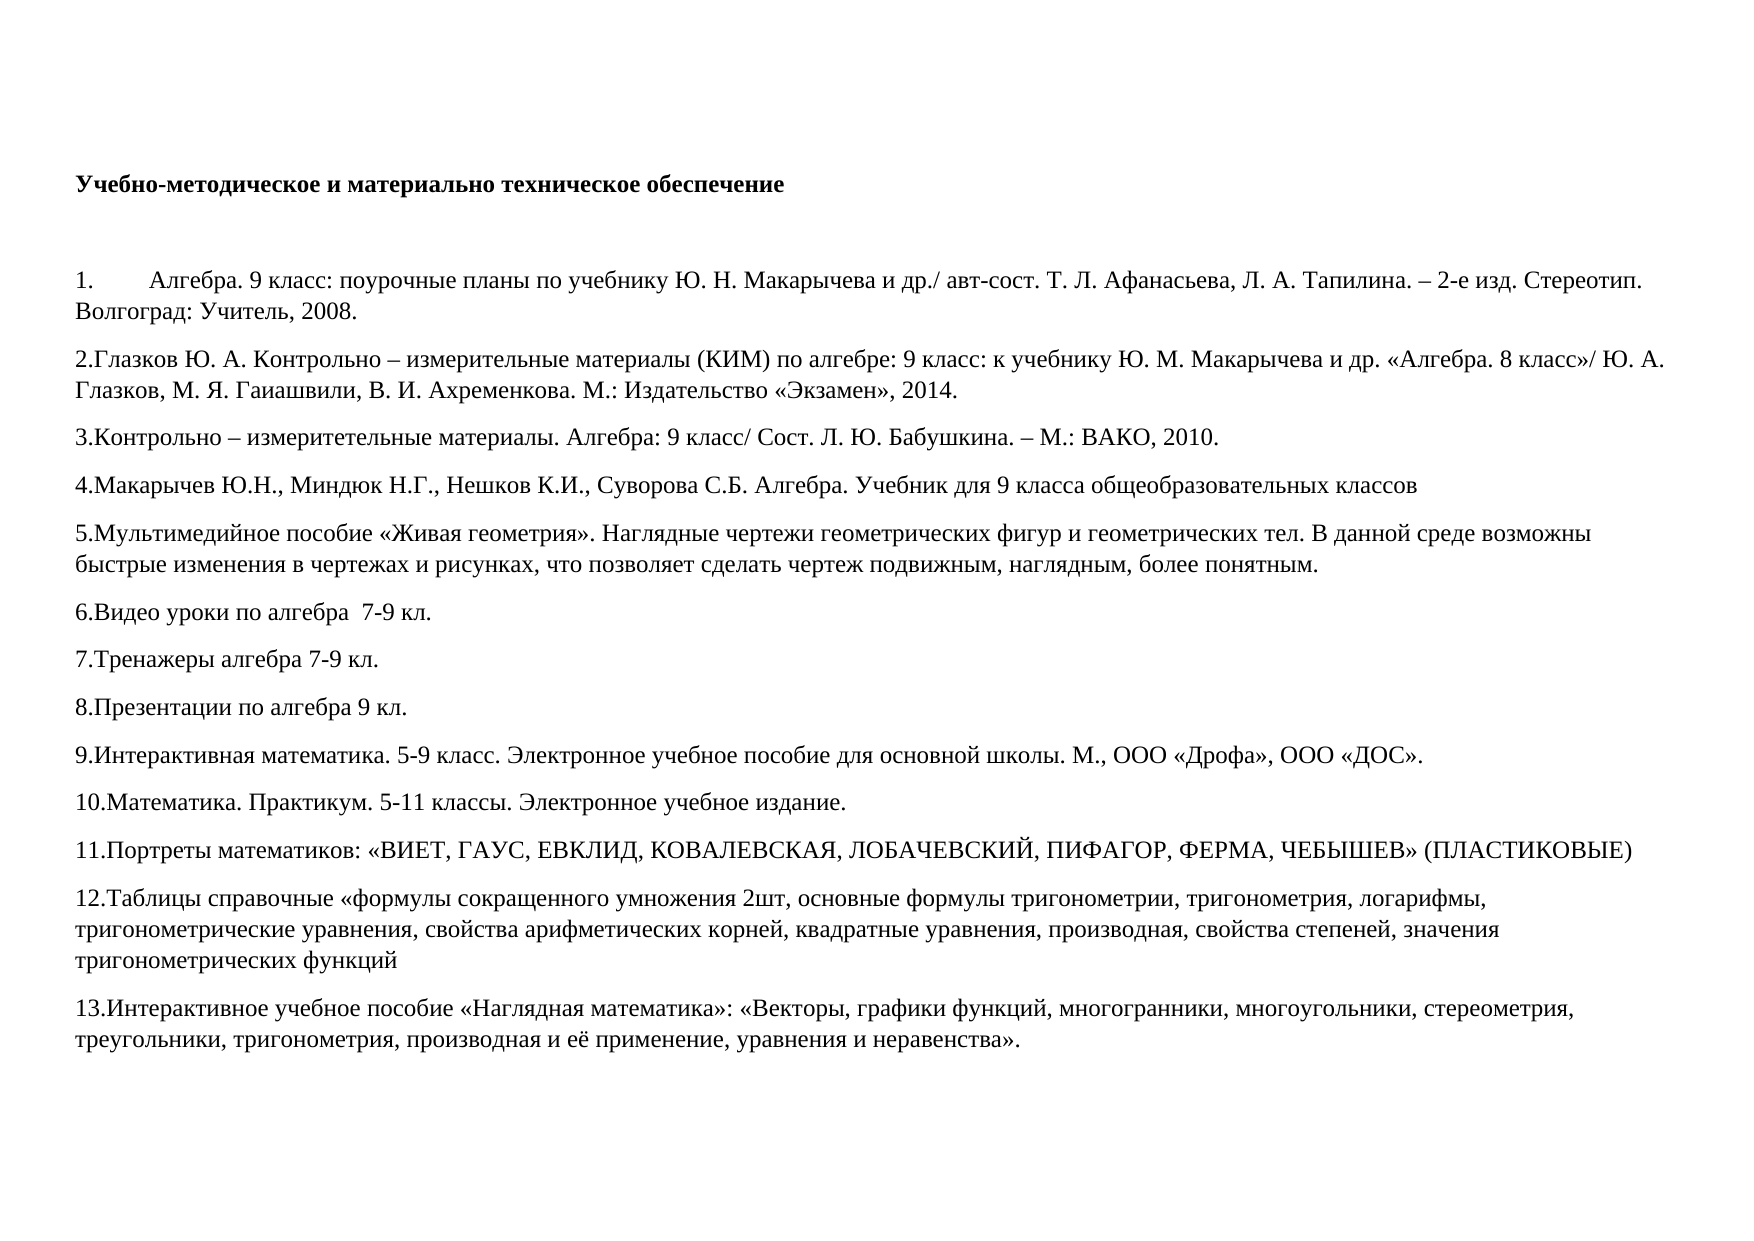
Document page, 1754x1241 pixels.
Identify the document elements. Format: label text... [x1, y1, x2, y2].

text 5.Мультимедийное пособие «Живая геометрия». Наглядные чертежи геометрических фигур и геометрических тел. В данной среде возможны быстрые изменения в чертежах и рисунках, что позволяет сделать чертеж подвижным, наглядным, более понятным. [75, 518, 1679, 578]
text 12.Таблицы справочные «формулы сокращенного умножения 2шт, основные формулы тригонометрии, тригонометрия, логарифмы, тригонометрические уравнения, свойства арифметических корней, квадратные уравнения, производная, свойства степеней, значения тригонометрических функций [75, 883, 1679, 974]
text 1. Алгебра. 9 класс: поурочные планы по учебнику Ю. Н. Макарычева и др./ авт-сост. Т. Л. Афанасьева, Л. А. Тапилина. – 2-е изд. Стереотип. Волгоград: Учитель, 2008. [75, 265, 1679, 325]
text 10.Математика. Практикум. 5-11 классы. Электронное учебное издание. [75, 787, 1679, 816]
text 3.Контрольно – измеритетельные материалы. Алгебра: 9 класс/ Сост. Л. Ю. Бабушкина. – М.: ВАКО, 2010. [75, 422, 1679, 451]
text 13.Интерактивное учебное пособие «Наглядная математика»: «Векторы, графики функций, многогранники, многоугольники, стереометрия, треугольники, тригонометрия, производная и её применение, уравнения и неравенства». [75, 993, 1679, 1052]
text 2.Глазков Ю. А. Контрольно – измерительные материалы (КИМ) по алгебре: 9 класс: к учебнику Ю. М. Макарычева и др. «Алгебра. 8 класс»/ Ю. А. Глазков, М. Я. Гаиашвили, В. И. Ахременкова. М.: Издательство «Экзамен», 2014. [75, 344, 1679, 403]
text 4.Макарычев Ю.Н., Миндюк Н.Г., Нешков К.И., Суворова С.Б. Алгебра. Учебник для 9 класса общеобразовательных классов [75, 470, 1679, 499]
text 6.Видео уроки по алгебра 7-9 кл. [75, 597, 1679, 625]
text Учебно-методическое и материально техническое обеспечение [75, 169, 1679, 198]
text 8.Презентации по алгебра 9 кл. [75, 692, 1679, 721]
text 11.Портреты математиков: «ВИЕТ, ГАУС, ЕВКЛИД, КОВАЛЕВСКАЯ, ЛОБАЧЕВСКИЙ, ПИФАГОР, ФЕРМА, ЧЕБЫШЕВ» (ПЛАСТИКОВЫЕ) [75, 835, 1679, 864]
text 7.Тренажеры алгебра 7-9 кл. [75, 644, 1679, 673]
text 9.Интерактивная математика. 5-9 класс. Электронное учебное пособие для основной школы. М., ООО «Дрофа», ООО «ДОС». [75, 740, 1679, 768]
